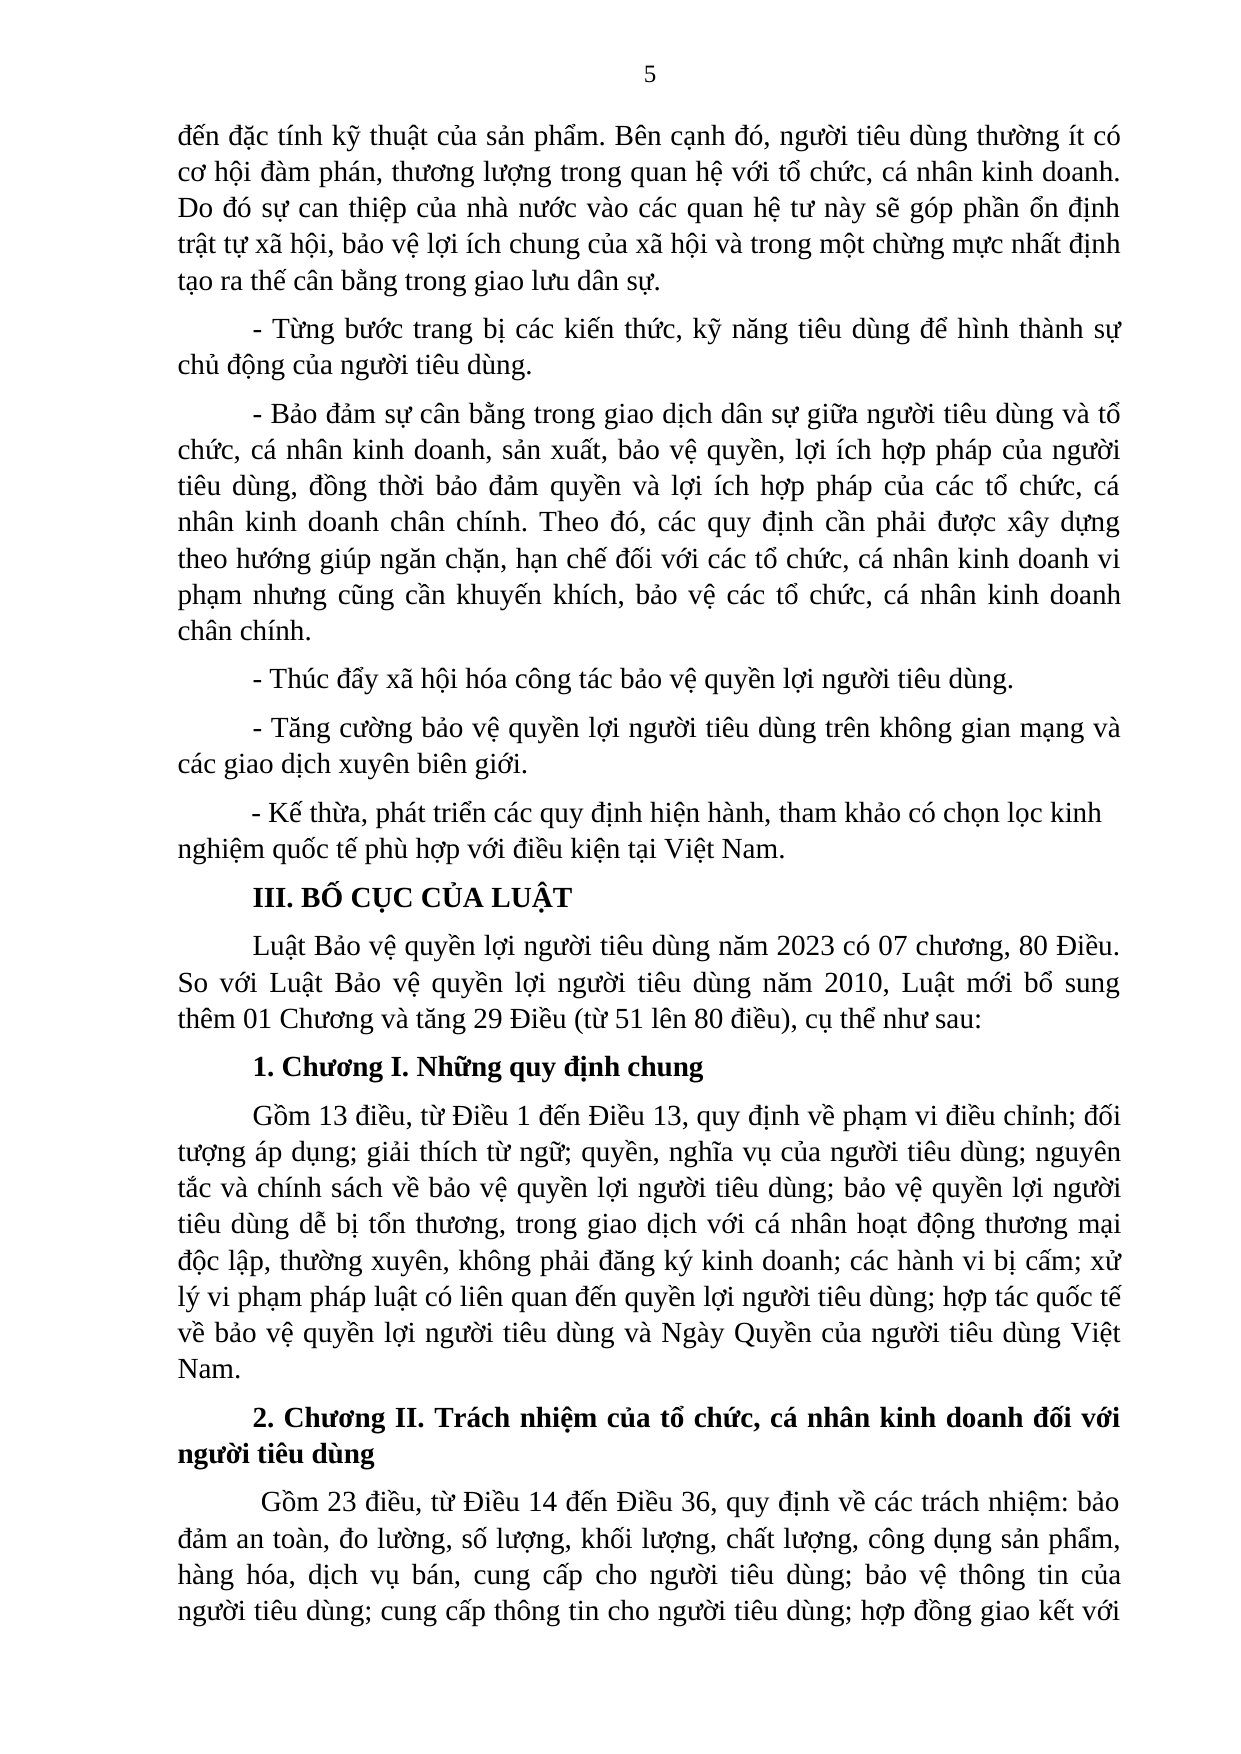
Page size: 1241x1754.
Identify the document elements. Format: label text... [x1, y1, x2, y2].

text - Thúc đẩy xã hội hóa công tác bảo vệ quyền lợi người tiêu dùng. [177, 662, 1122, 695]
text - Kế thừa, phát triển các quy định hiện hành, tham khảo có chọn lọc kinh nghiệm quốc tế phù hợp với điều kiện tại Việt Nam. [177, 795, 1122, 865]
text III. BỐ CỤC CỦA LUẬT [177, 880, 1122, 913]
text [177, 1484, 1122, 1627]
text - Tăng cường bảo vệ quyền lợi người tiêu dùng trên không gian mạng và các giao dịch xuyên biên giới. [177, 710, 1122, 780]
text Luật Bảo vệ quyền lợi người tiêu dùng năm 2023 có 07 chương, 80 Điều. So với Luật Bảo vệ quyền lợi người tiêu dùng năm 2010, Luật mới bổ sung thêm 01 Chương và tăng 29 Điều (từ 51 lên 80 điều), cụ thể như sau: [177, 928, 1122, 1034]
text - Bảo đảm sự cân bằng trong giao dịch dân sự giữa người tiêu dùng và tổ chức, cá nhân kinh doanh, sản xuất, bảo vệ quyền, lợi ích hợp pháp của người tiêu dùng, đồng thời bảo đảm quyền và lợi ích hợp pháp của các tổ chức, cá nhân kinh doanh chân chính. Theo đó, các quy định cần phải được xây dựng theo hướng giúp ngăn chặn, hạn chế đối với các tổ chức, cá nhân kinh doanh vi phạm nhưng cũng cần khuyến khích, bảo vệ các tổ chức, cá nhân kinh doanh chân chính. [177, 396, 1122, 647]
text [177, 118, 1122, 296]
text - Từng bước trang bị các kiến thức, kỹ năng tiêu dùng để hình thành sự chủ động của người tiêu dùng. [177, 311, 1122, 381]
text 2. Chương II. Trách nhiệm của tổ chức, cá nhân kinh doanh đối với người tiêu dùng [177, 1400, 1122, 1469]
text Gồm 13 điều, từ Điều 1 đến Điều 13, quy định về phạm vi điều chỉnh; đối tượng áp dụng; giải thích từ ngữ; quyền, nghĩa vụ của người tiêu dùng; nguyên tắc và chính sách về bảo vệ quyền lợi người tiêu dùng; bảo vệ quyền lợi người tiêu dùng dễ bị tổn thương, trong giao dịch với cá nhân hoạt động thương mại độc lập, thường xuyên, không phải đăng ký kinh doanh; các hành vi bị cấm; xử lý vi phạm pháp luật có liên quan đến quyền lợi người tiêu dùng; hợp tác quốc tế về bảo vệ quyền lợi người tiêu dùng và Ngày Quyền của người tiêu dùng Việt Nam. [177, 1098, 1122, 1385]
text 1. Chương I. Những quy định chung [177, 1049, 1122, 1083]
